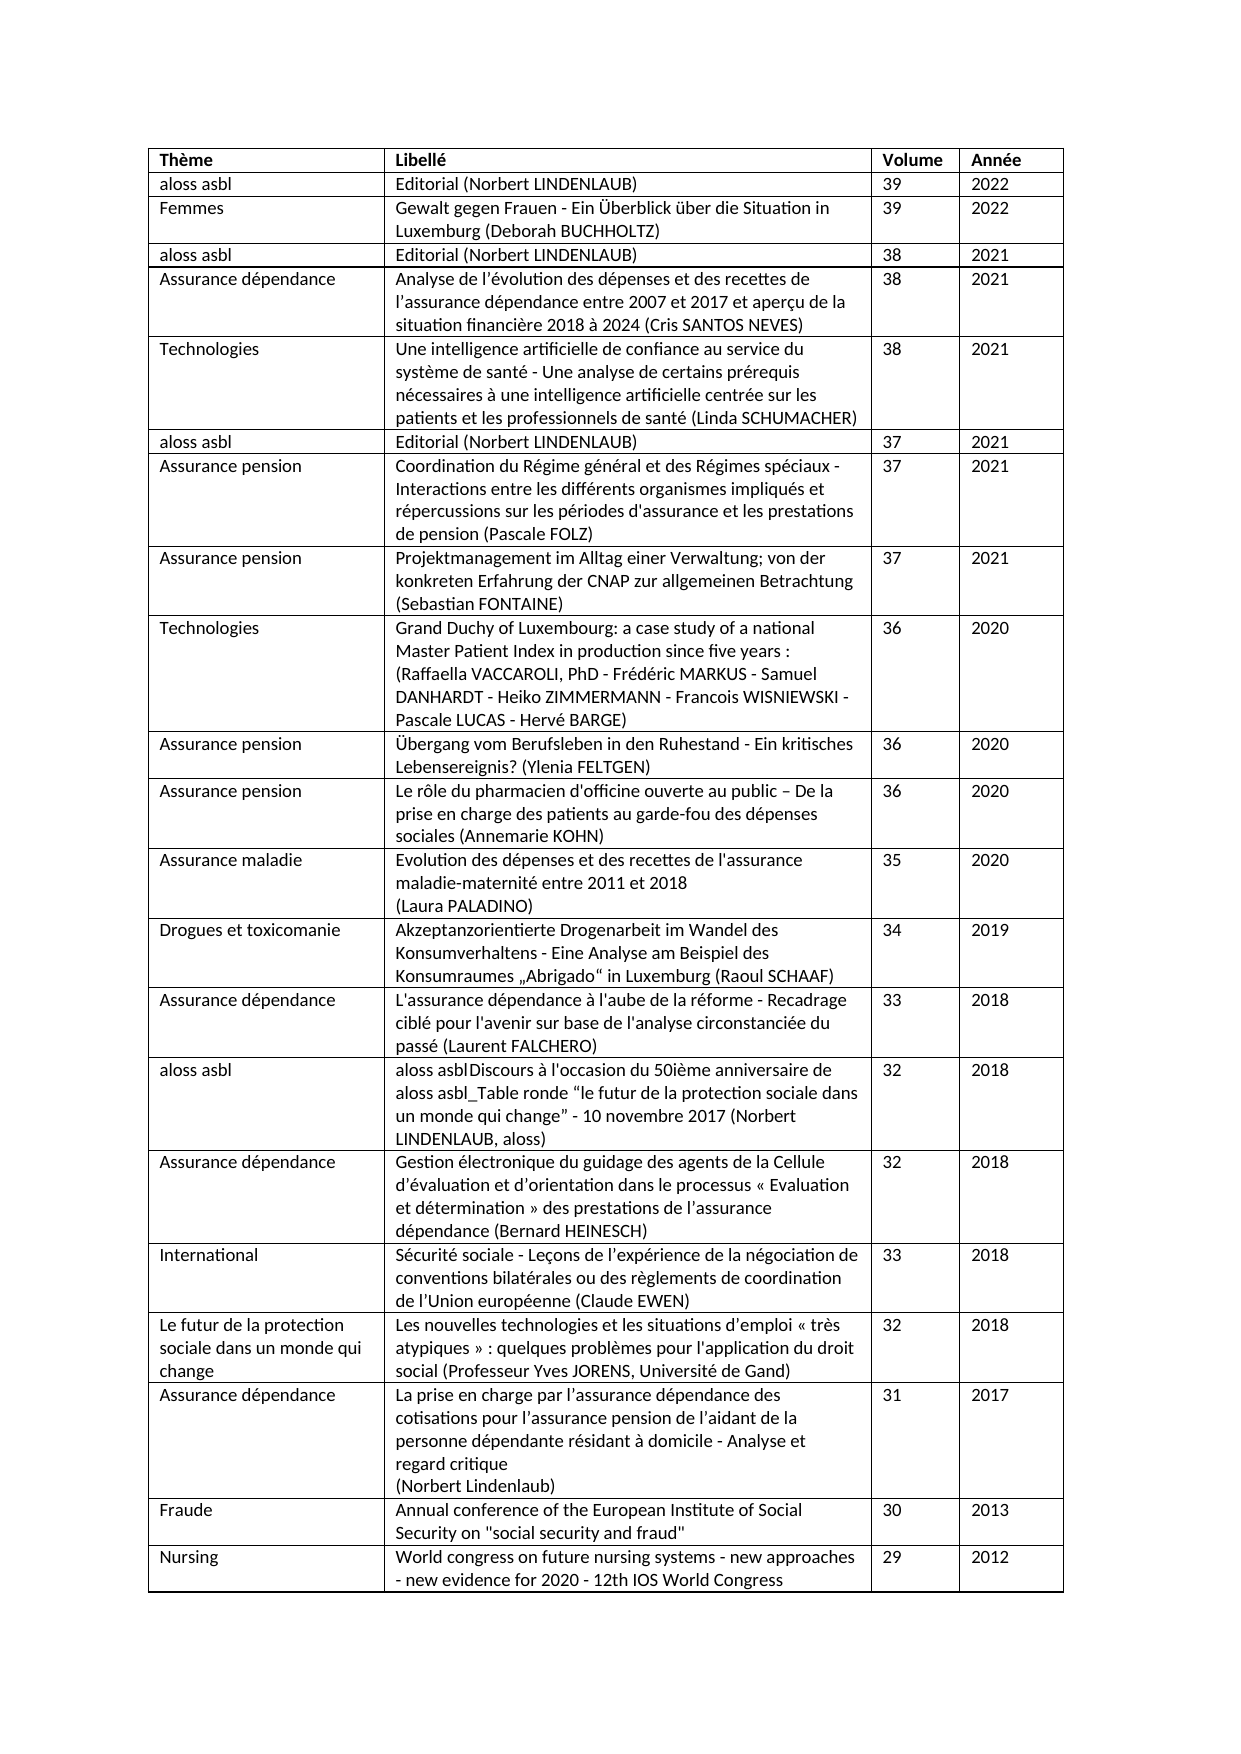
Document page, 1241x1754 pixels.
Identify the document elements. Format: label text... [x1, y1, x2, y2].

table_cell Assurance maladie [149, 849, 384, 917]
table_cell Coordination du Régime général et des Régimes spéciaux - Interactions entre les différents organismes impliqués et répercussions sur les périodes d'assurance et les prestations de pension (Pascale FOLZ) [385, 454, 871, 546]
table_cell 2021 [960, 244, 1063, 266]
table_cell 36 [872, 616, 959, 731]
table_cell aloss asbl Discours à l'occasion du 50ième anniversaire de aloss asbl_Table ronde “le futur de la protection sociale dans un monde qui change” - 10 novembre 2017 (Norbert LINDENLAUB, aloss) [385, 1058, 871, 1150]
table_cell 2020 [960, 732, 1063, 778]
table_cell aloss asbl [149, 430, 384, 453]
table_cell 38 [872, 268, 959, 336]
table_cell 31 [872, 1383, 959, 1498]
table_cell Gewalt gegen Frauen - Ein Überblick über die Situation in Luxemburg (Deborah BUCHHOLTZ) [385, 197, 871, 242]
table_cell 2021 [960, 430, 1063, 453]
table_cell Editorial (Norbert LINDENLAUB) [385, 244, 871, 266]
table_cell 2021 [960, 454, 1063, 546]
table_cell aloss asbl [149, 1058, 384, 1150]
table_cell Le rôle du pharmacien d'officine ouverte au public – De la prise en charge des patients au garde-fou des dépenses sociales (Annemarie KOHN) [385, 779, 871, 848]
table_cell Annual conference of the European Institute of Social Security on "social security and fraud" [385, 1499, 871, 1544]
table_cell 36 [872, 779, 959, 848]
table_cell L'assurance dépendance à l'aube de la réforme - Recadrage ciblé pour l'avenir sur base de l'analyse circonstanciée du passé (Laurent FALCHERO) [385, 988, 871, 1057]
table_header Volume [872, 149, 959, 172]
table_cell Technologies [149, 337, 384, 429]
table_cell 33 [872, 988, 959, 1057]
table_cell 35 [872, 849, 959, 917]
table_cell Übergang vom Berufsleben in den Ruhestand - Ein kritisches Lebensereignis? (Ylenia FELTGEN) [385, 732, 871, 778]
table_cell Assurance pension [149, 732, 384, 778]
table_cell Les nouvelles technologies et les situations d’emploi « très atypiques » : quelques problèmes pour l'application du droit social (Professeur Yves JORENS, Université de Gand) [385, 1313, 871, 1382]
table_cell 32 [872, 1313, 959, 1382]
table_cell 37 [872, 547, 959, 615]
table_cell Editorial (Norbert LINDENLAUB) [385, 173, 871, 196]
table_cell Gestion électronique du guidage des agents de la Cellule d’évaluation et d’orientation dans le processus « Evaluation et détermination » des prestations de l’assurance dépendance (Bernard HEINESCH) [385, 1151, 871, 1242]
table_cell 37 [872, 430, 959, 453]
table_cell 2021 [960, 337, 1063, 429]
table_cell Evolution des dépenses et des recettes de l'assurance maladie-maternité entre 2011 et 2018 (Laura PALADINO) [385, 849, 871, 917]
table_cell 39 [872, 173, 959, 196]
table_cell 2017 [960, 1383, 1063, 1498]
table_cell 32 [872, 1058, 959, 1150]
table_cell 38 [872, 337, 959, 429]
table_cell 30 [872, 1499, 959, 1544]
table_cell 2018 [960, 1244, 1063, 1312]
table_cell aloss asbl [149, 173, 384, 196]
table_cell Assurance pension [149, 547, 384, 615]
table_cell 37 [872, 454, 959, 546]
table_cell 2018 [960, 988, 1063, 1057]
table_cell aloss asbl [149, 244, 384, 266]
table_cell Assurance dépendance [149, 988, 384, 1057]
table_cell Assurance pension [149, 779, 384, 848]
table_cell 36 [872, 732, 959, 778]
table_cell Fraude [149, 1499, 384, 1544]
table_cell International [149, 1244, 384, 1312]
table_cell Projektmanagement im Alltag einer Verwaltung; von der konkreten Erfahrung der CNAP zur allgemeinen Betrachtung (Sebastian FONTAINE) [385, 547, 871, 615]
table_cell Akzeptanzorientierte Drogenarbeit im Wandel des Konsumverhaltens - Eine Analyse am Beispiel des Konsumraumes „Abrigado“ in Luxemburg (Raoul SCHAAF) [385, 919, 871, 987]
table_cell Assurance dépendance [149, 1383, 384, 1498]
table_cell 32 [872, 1151, 959, 1242]
table_cell Drogues et toxicomanie [149, 919, 384, 987]
table_cell Assurance dépendance [149, 1151, 384, 1242]
table_cell Femmes [149, 197, 384, 242]
table_cell 2018 [960, 1313, 1063, 1382]
table_cell La prise en charge par l’assurance dépendance des cotisations pour l’assurance pension de l’aidant de la personne dépendante résidant à domicile - Analyse et regard critique (Norbert Lindenlaub) [385, 1383, 871, 1498]
table_cell 2019 [960, 919, 1063, 987]
table_cell Une intelligence artificielle de confiance au service du système de santé - Une analyse de certains prérequis nécessaires à une intelligence artificielle centrée sur les patients et les professionnels de santé (Linda SCHUMACHER) [385, 337, 871, 429]
table_cell Assurance pension [149, 454, 384, 546]
table_cell 2013 [960, 1499, 1063, 1544]
table_cell 38 [872, 244, 959, 266]
table_cell 2022 [960, 173, 1063, 196]
table_cell Le futur de la protection sociale dans un monde qui change [149, 1313, 384, 1382]
table_cell Sécurité sociale - Leçons de l’expérience de la négociation de conventions bilatérales ou des règlements de coordination de l’Union européenne (Claude EWEN) [385, 1244, 871, 1312]
table_cell 2020 [960, 849, 1063, 917]
table_cell 29 [872, 1546, 959, 1591]
table_cell Grand Duchy of Luxembourg: a case study of a national Master Patient Index in production since five years : (Raffaella VACCAROLI, PhD - Frédéric MARKUS - Samuel DANHARDT - Heiko ZIMMERMANN - Francois WISNIEWSKI - Pascale LUCAS - Hervé BARGE) [385, 616, 871, 731]
table_cell 2022 [960, 197, 1063, 242]
table_header Année [960, 149, 1063, 172]
table_header Libellé [385, 149, 871, 172]
table_header Thème [149, 149, 384, 172]
table_cell Editorial (Norbert LINDENLAUB) [385, 430, 871, 453]
table_cell Analyse de l’évolution des dépenses et des recettes de l’assurance dépendance entre 2007 et 2017 et aperçu de la situation financière 2018 à 2024 (Cris SANTOS NEVES) [385, 268, 871, 336]
table_cell 34 [872, 919, 959, 987]
table_cell Assurance dépendance [149, 268, 384, 336]
table_cell 2021 [960, 547, 1063, 615]
table_cell 33 [872, 1244, 959, 1312]
table_cell Technologies [149, 616, 384, 731]
table_cell 39 [872, 197, 959, 242]
table_cell 2018 [960, 1151, 1063, 1242]
table_cell 2020 [960, 779, 1063, 848]
table_cell 2021 [960, 268, 1063, 336]
table_cell 2020 [960, 616, 1063, 731]
table_cell World congress on future nursing systems - new approaches - new evidence for 2020 - 12th IOS World Congress [385, 1546, 871, 1591]
table_cell Nursing [149, 1546, 384, 1591]
table_cell 2018 [960, 1058, 1063, 1150]
table_cell 2012 [960, 1546, 1063, 1591]
